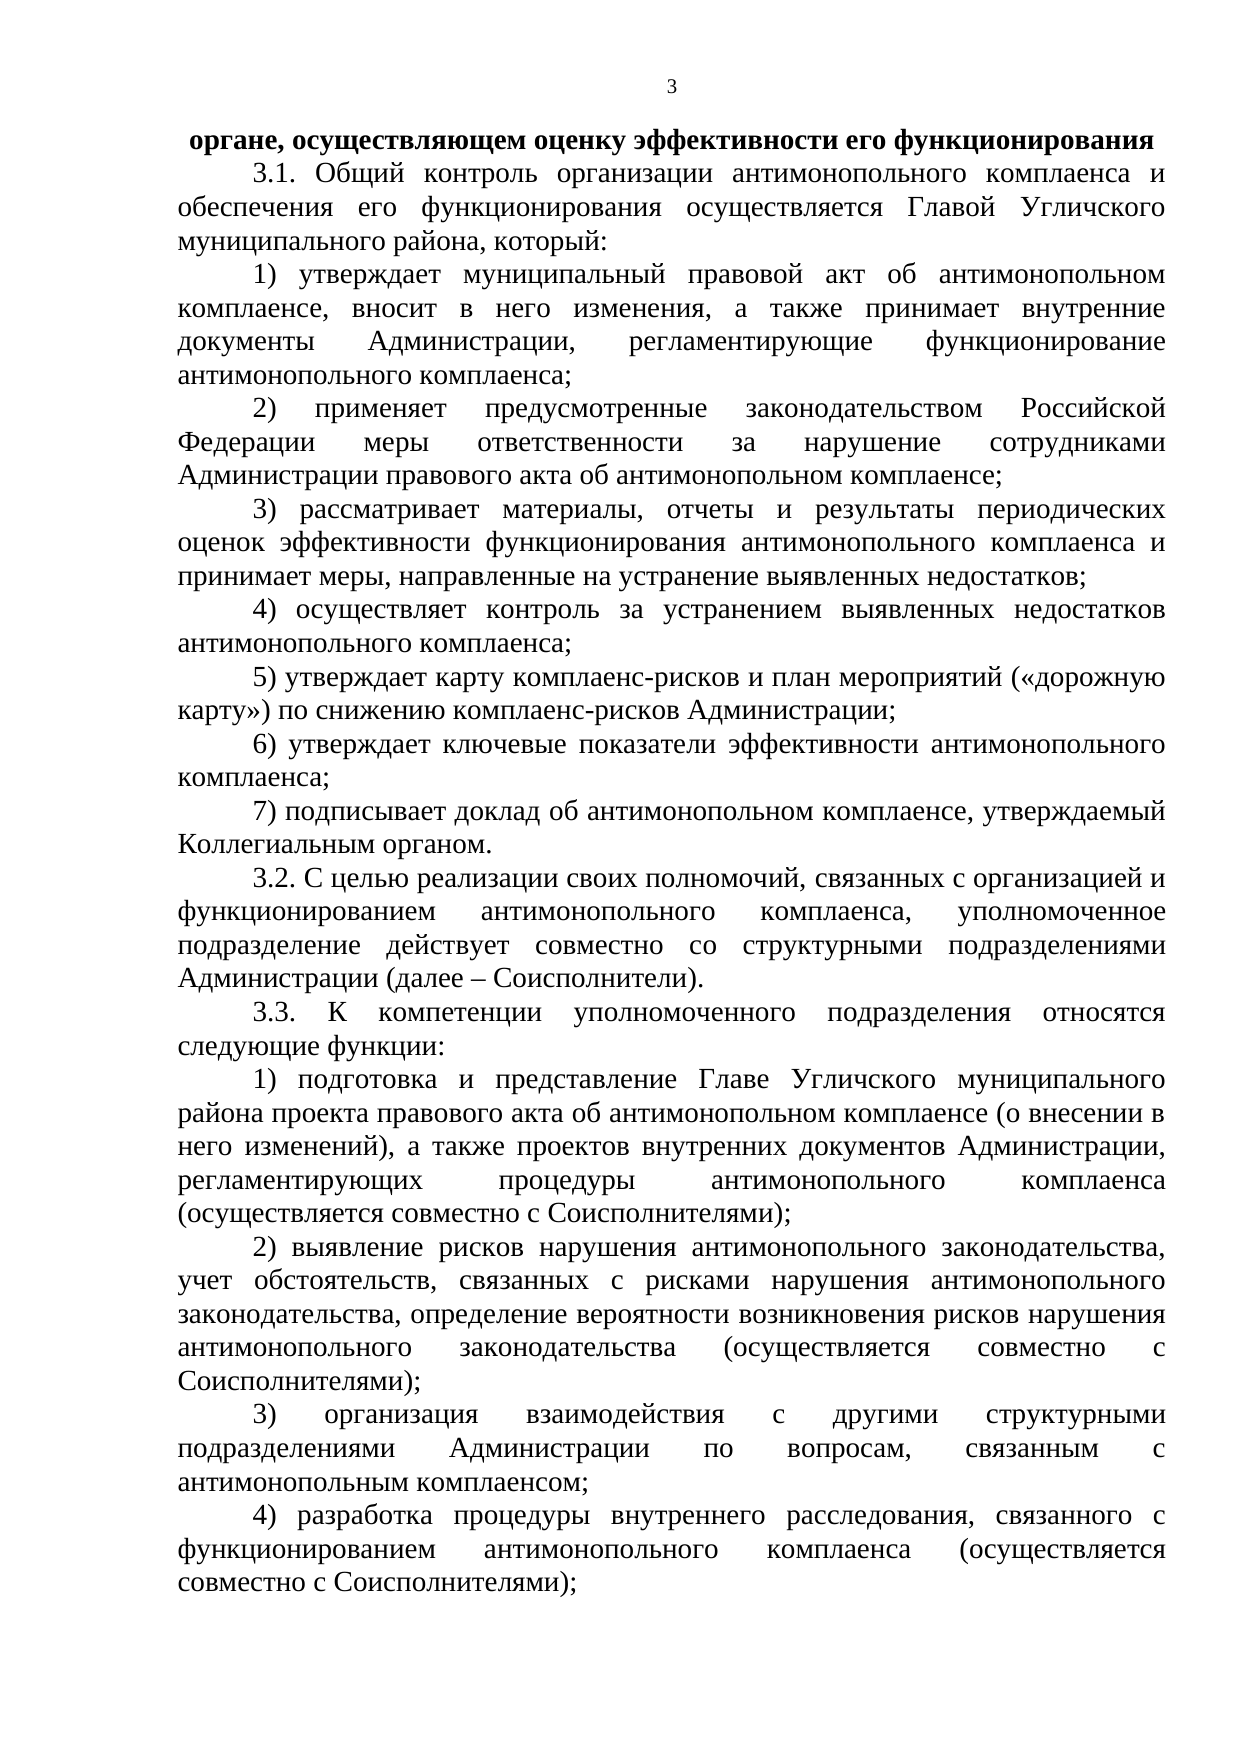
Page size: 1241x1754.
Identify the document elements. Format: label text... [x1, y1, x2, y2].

text 3.1. Общий контроль организации антимонопольного комплаенса и обеспечения его функционирования осуществляется Главой Угличского муниципального района, который: [177, 156, 1166, 256]
text 2) применяет предусмотренные законодательством Российской Федерации меры ответственности за нарушение сотрудниками Администрации правового акта об антимонопольном комплаенсе; [177, 390, 1166, 491]
text 5) утверждает карту комплаенс-рисков и план мероприятий («дорожную карту») по снижению комплаенс-рисков Администрации; [177, 659, 1166, 726]
text 3.3. К компетенции уполномоченного подразделения относятся следующие функции: [177, 994, 1166, 1061]
text 2) выявление рисков нарушения антимонопольного законодательства, учет обстоятельств, связанных с рисками нарушения антимонопольного законодательства, определение вероятности возникновения рисков нарушения антимонопольного законодательства (осуществляется совместно с Соисполнителями); [177, 1229, 1166, 1397]
text 6) утверждает ключевые показатели эффективности антимонопольного комплаенса; [177, 726, 1166, 793]
text 4) разработка процедуры внутреннего расследования, связанного с функционированием антимонопольного комплаенса (осуществляется совместно с Соисполнителями); [177, 1497, 1166, 1598]
text 1) подготовка и представление Главе Угличского муниципального района проекта правового акта об антимонопольном комплаенсе (о внесении в него изменений), а также проектов внутренних документов Администрации, регламентирующих процедуры антимонопольного комплаенса (осуществляется совместно с Соисполнителями); [177, 1061, 1166, 1229]
text 3.2. С целью реализации своих полномочий, связанных с организацией и функционированием антимонопольного комплаенса, уполномоченное подразделение действует совместно со структурными подразделениями Администрации (далее – Соисполнители). [177, 860, 1166, 994]
text 7) подписывает доклад об антимонопольном комплаенсе, утверждаемый Коллегиальным органом. [177, 793, 1166, 860]
text 3) организация взаимодействия с другими структурными подразделениями Администрации по вопросам, связанным с антимонопольным комплаенсом; [177, 1397, 1166, 1497]
text 1) утверждает муниципальный правовой акт об антимонопольном комплаенсе, вносит в него изменения, а также принимает внутренние документы Администрации, регламентирующие функционирование антимонопольного комплаенса; [177, 256, 1166, 390]
text 4) осуществляет контроль за устранением выявленных недостатков антимонопольного комплаенса; [177, 592, 1166, 659]
text 3) рассматривает материалы, отчеты и результаты периодических оценок эффективности функционирования антимонопольного комплаенса и принимает меры, направленные на устранение выявленных недостатков; [177, 491, 1166, 592]
